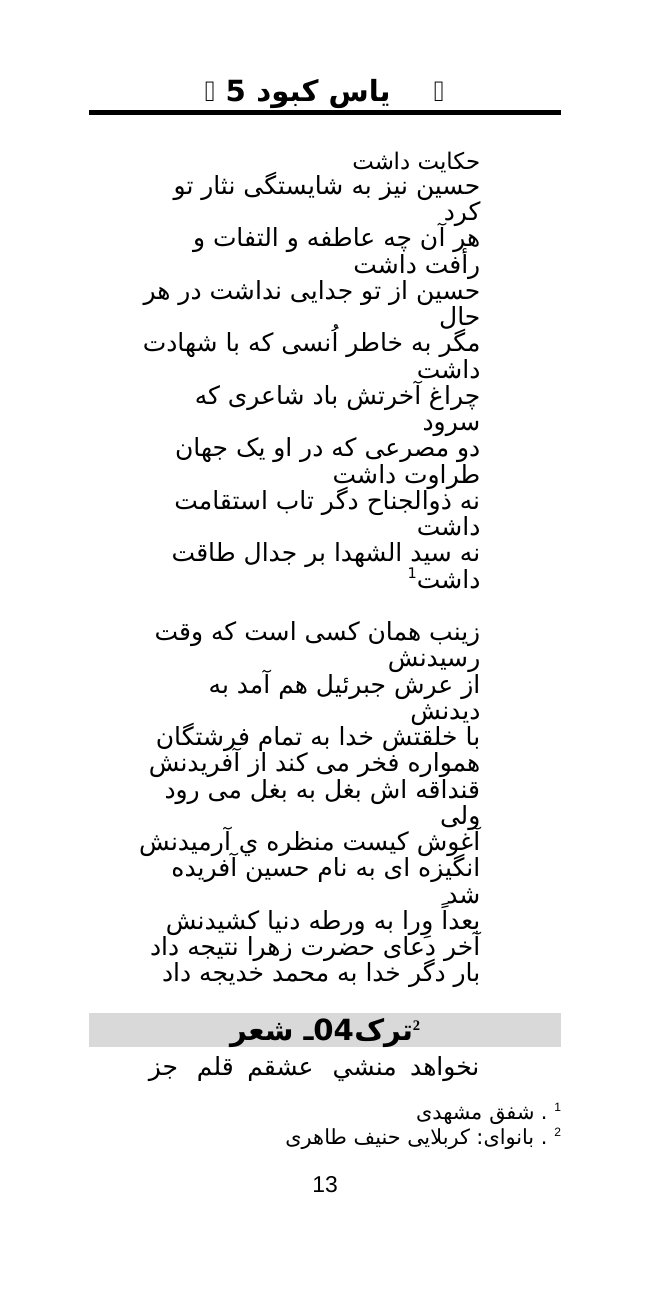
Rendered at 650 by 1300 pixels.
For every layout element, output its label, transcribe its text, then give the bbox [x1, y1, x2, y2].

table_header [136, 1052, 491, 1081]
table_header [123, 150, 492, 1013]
text ترک04ـ شعر [89, 1013, 561, 1047]
